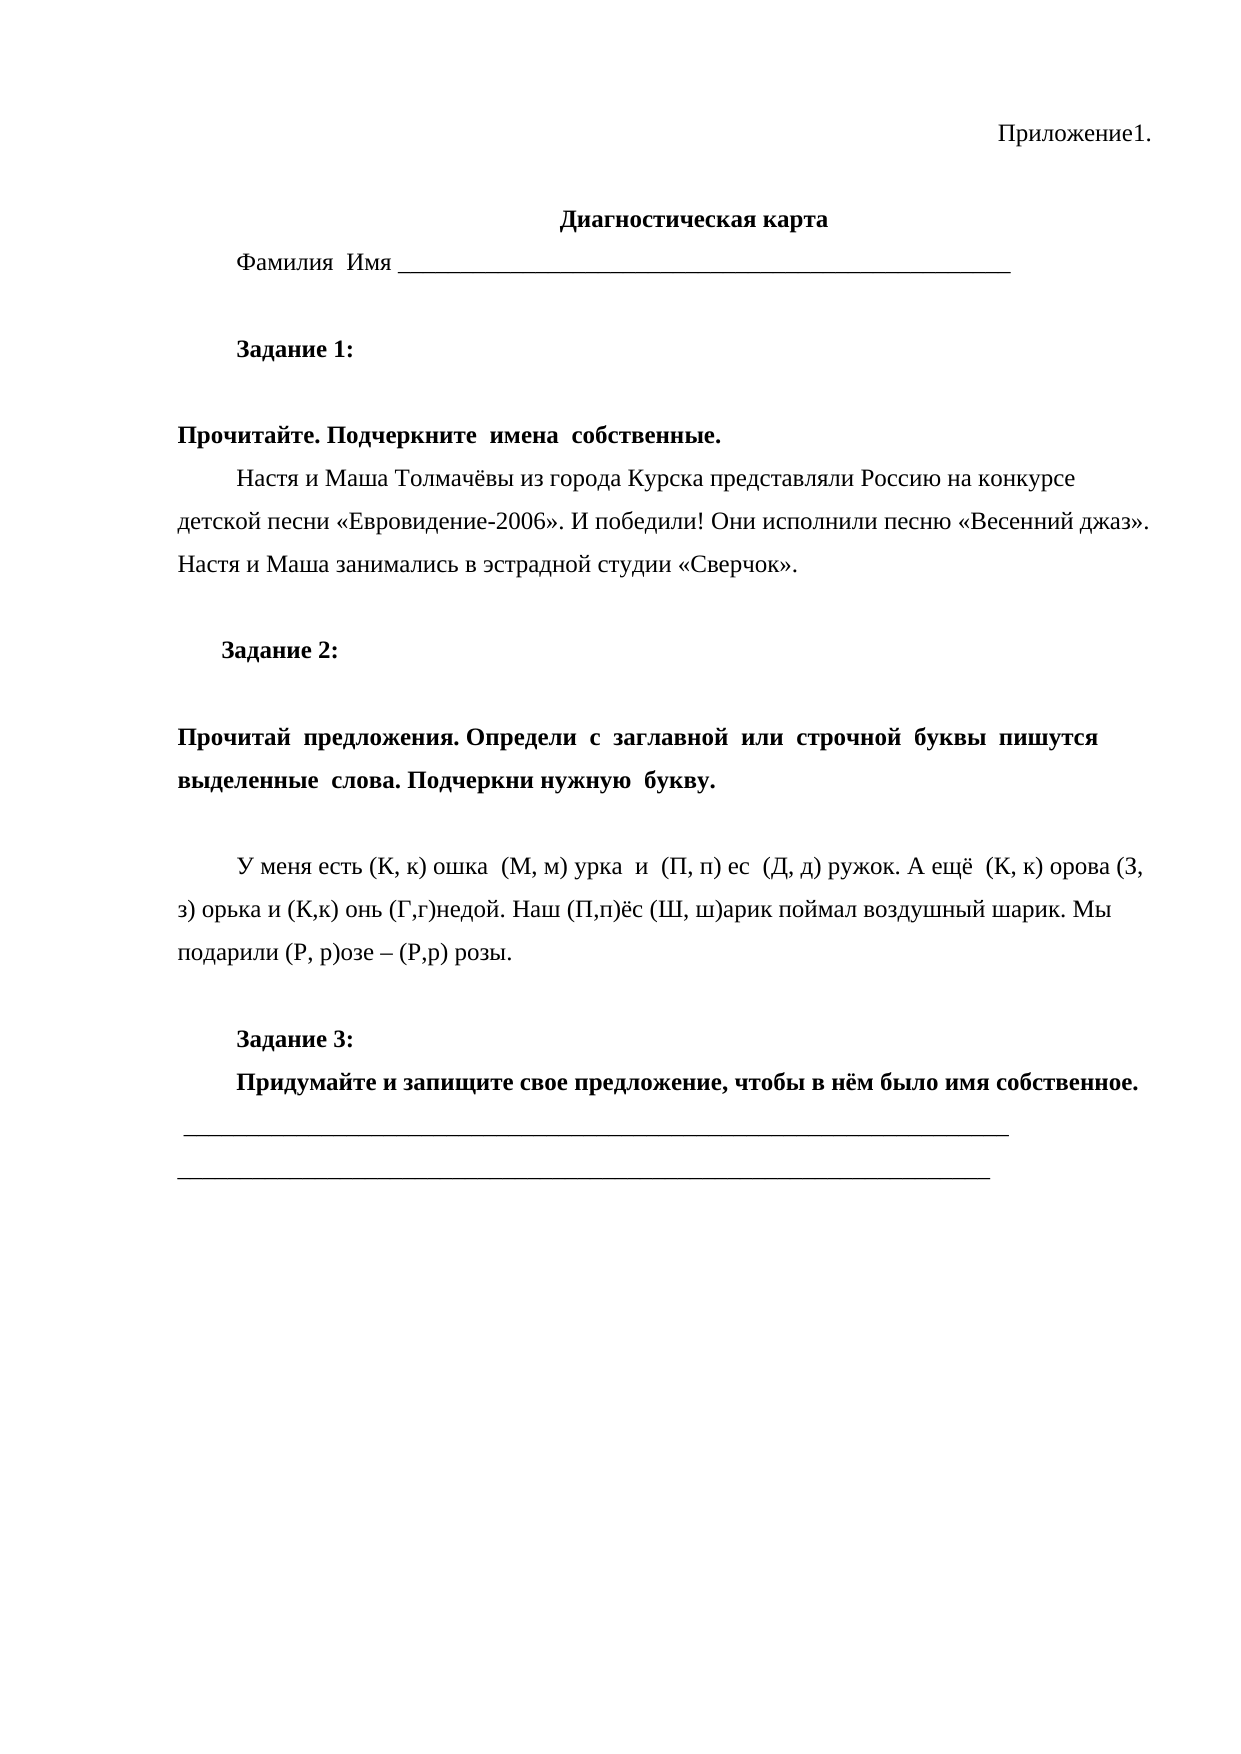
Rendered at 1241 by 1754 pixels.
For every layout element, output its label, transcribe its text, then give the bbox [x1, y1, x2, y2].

text Фамилия Имя _________________________________________________ [177, 247, 1152, 276]
text Прочитай предложения. Определи с заглавной или строчной буквы пишутся выделенные слова. Подчеркни нужную букву. [177, 722, 1152, 794]
text Задание 2: [177, 636, 1152, 664]
text Задание 1: [177, 334, 1152, 362]
text Диагностическая карта [177, 204, 1151, 233]
text Придумайте и запищите свое предложение, чтобы в нём было имя собственное. [177, 1067, 1152, 1096]
text Приложение1. [767, 118, 1151, 147]
text Задание 3: [177, 1024, 1152, 1052]
text Настя и Маша Толмачёвы из города Курска представляли Россию на конкурсе детской песни «Евровидение-2006». И победили! Они исполнили песню «Весенний джаз». Настя и Маша занимались в эстрадной студии «Сверчок». [177, 463, 1152, 578]
text __________________________________________________________________ [177, 1110, 1152, 1139]
text Прочитайте. Подчеркните имена собственные. [177, 420, 1152, 449]
text У меня есть (К, к) ошка (М, м) урка и (П, п) ес (Д, д) ружок. А ещё (К, к) орова (З, з) орька и (К,к) онь (Г,г)недой. Наш (П,п)ёс (Ш, ш)арик поймал воздушный шарик. Мы подарили (Р, р)озе – (Р,р) розы. [177, 851, 1152, 966]
text _________________________________________________________________ [177, 1153, 1152, 1182]
